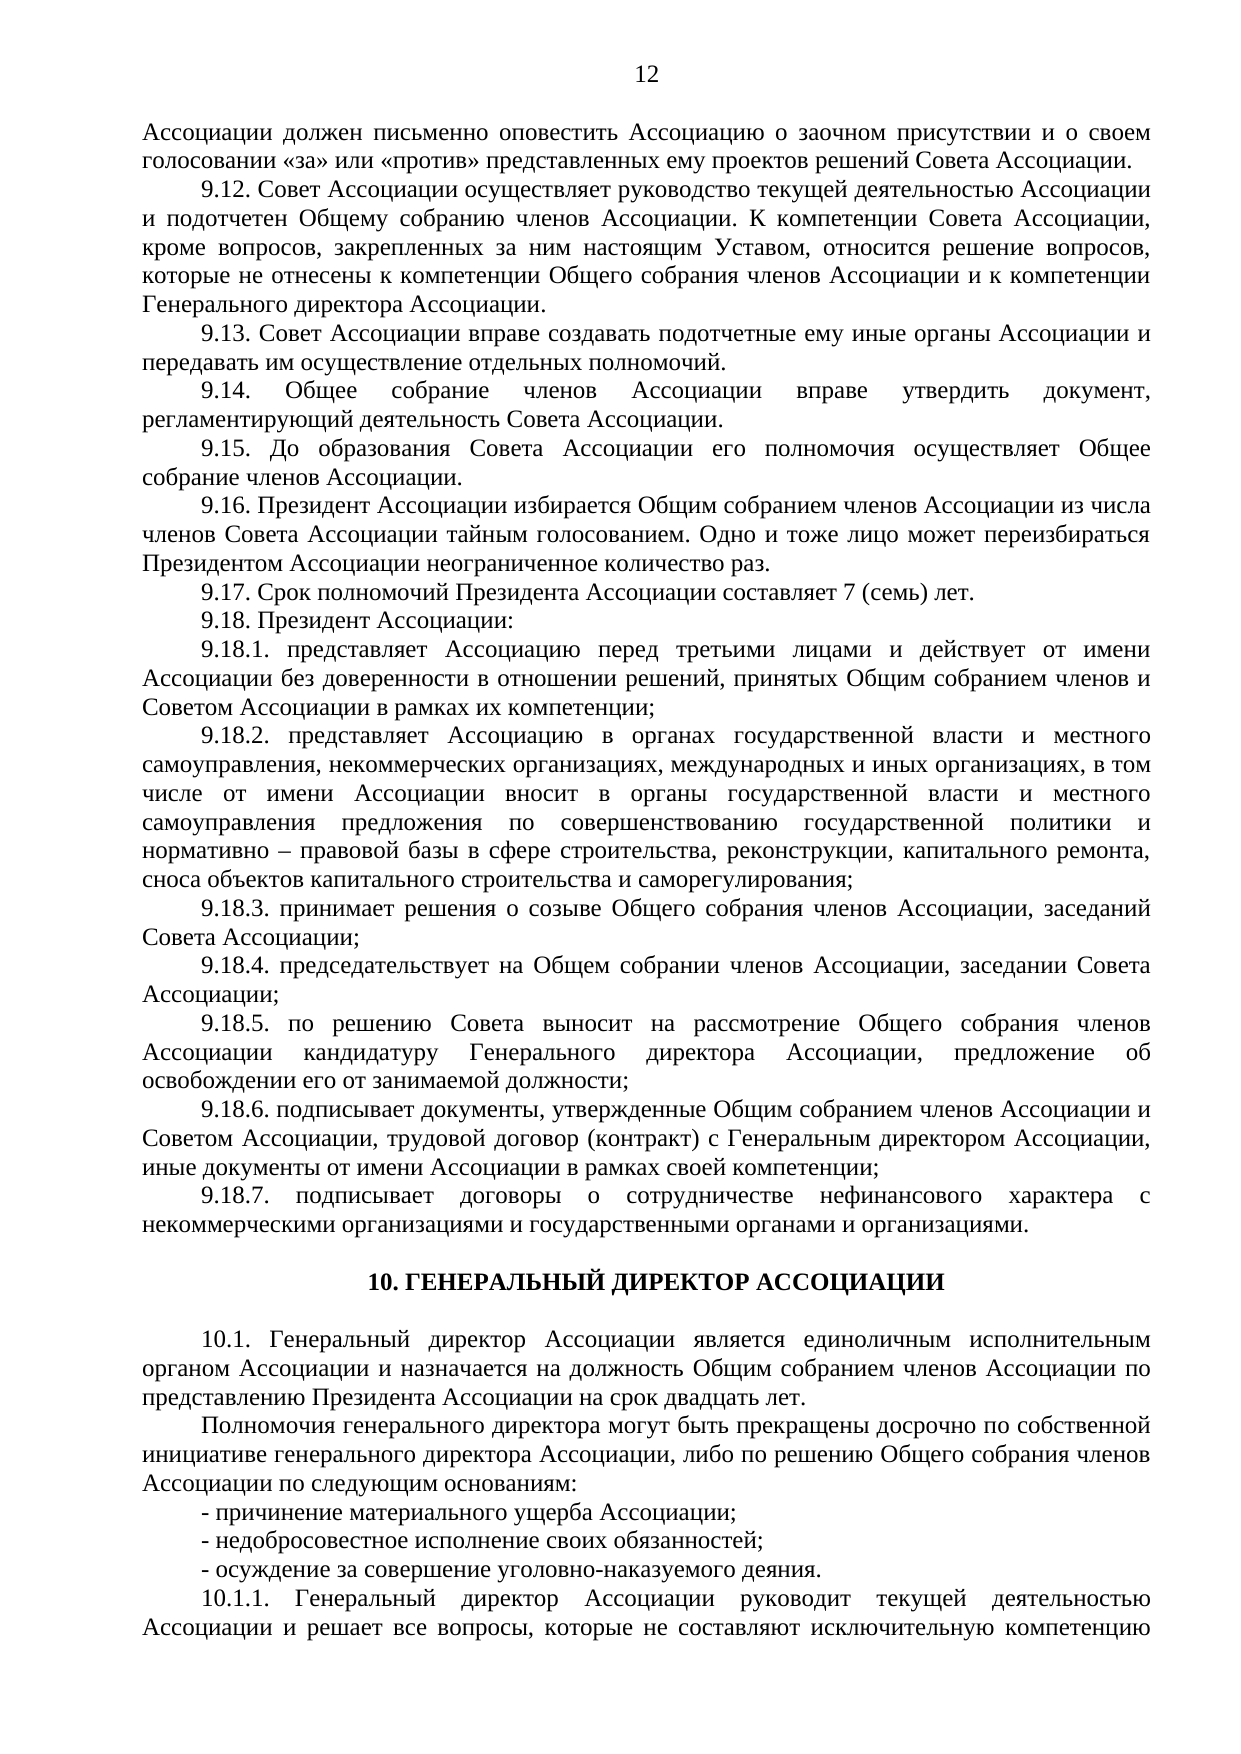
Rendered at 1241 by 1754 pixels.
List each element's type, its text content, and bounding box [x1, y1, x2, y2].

text 10.1. Генеральный директор Ассоциации является единоличным исполнительным органом Ассоциации и назначается на должность Общим собранием членов Ассоциации по представлению Президента Ассоциации на срок двадцать лет. [142, 1324, 1152, 1410]
text 9.17. Срок полномочий Президента Ассоциации составляет 7 (семь) лет. [142, 577, 1152, 605]
text - осуждение за совершение уголовно-наказуемого деяния. [142, 1554, 1152, 1583]
text 9.13. Совет Ассоциации вправе создавать подотчетные ему иные органы Ассоциации и передавать им осуществление отдельных полномочий. [142, 318, 1152, 375]
text - недобросовестное исполнение своих обязанностей; [142, 1525, 1152, 1554]
text 9.18.4. председательствует на Общем собрании членов Ассоциации, заседании Совета Ассоциации; [142, 950, 1152, 1008]
text 9.18.3. принимает решения о созыве Общего собрания членов Ассоциации, заседаний Совета Ассоциации; [142, 893, 1152, 950]
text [142, 1583, 1152, 1640]
text 10. ГЕНЕРАЛЬНЫЙ ДИРЕКТОР АССОЦИАЦИИ [68, 1267, 1170, 1295]
text 9.18. Президент Ассоциации: [142, 605, 1152, 634]
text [142, 117, 1152, 174]
text 9.14. Общее собрание членов Ассоциации вправе утвердить документ, регламентирующий деятельность Совета Ассоциации. [142, 375, 1152, 433]
text 9.18.7. подписывает договоры о сотрудничестве нефинансового характера с некоммерческими организациями и государственными органами и организациями. [142, 1180, 1152, 1238]
text 9.12. Совет Ассоциации осуществляет руководство текущей деятельностью Ассоциации и подотчетен Общему собранию членов Ассоциации. К компетенции Совета Ассоциации, кроме вопросов, закрепленных за ним настоящим Уставом, относится решение вопросов, которые не отнесены к компетенции Общего собрания членов Ассоциации и к компетенции Генерального директора Ассоциации. [142, 174, 1152, 318]
text Полномочия генерального директора могут быть прекращены досрочно по собственной инициативе генерального директора Ассоциации, либо по решению Общего собрания членов Ассоциации по следующим основаниям: [142, 1410, 1152, 1497]
text 9.16. Президент Ассоциации избирается Общим собранием членов Ассоциации из числа членов Совета Ассоциации тайным голосованием. Одно и тоже лицо может переизбираться Президентом Ассоциации неограниченное количество раз. [142, 490, 1152, 577]
text 9.18.5. по решению Совета выносит на рассмотрение Общего собрания членов Ассоциации кандидатуру Генерального директора Ассоциации, предложение об освобождении его от занимаемой должности; [142, 1008, 1152, 1094]
text - причинение материального ущерба Ассоциации; [142, 1497, 1152, 1525]
text 9.15. До образования Совета Ассоциации его полномочия осуществляет Общее собрание членов Ассоциации. [142, 433, 1152, 490]
text 9.18.2. представляет Ассоциацию в органах государственной власти и местного самоуправления, некоммерческих организациях, международных и иных организациях, в том числе от имени Ассоциации вносит в органы государственной власти и местного самоуправления предложения по совершенствованию государственной политики и нормативно – правовой базы в сфере строительства, реконструкции, капитального ремонта, сноса объектов капитального строительства и саморегулирования; [142, 720, 1152, 893]
text 9.18.1. представляет Ассоциацию перед третьими лицами и действует от имени Ассоциации без доверенности в отношении решений, принятых Общим собранием членов и Советом Ассоциации в рамках их компетенции; [142, 634, 1152, 720]
text 9.18.6. подписывает документы, утвержденные Общим собранием членов Ассоциации и Советом Ассоциации, трудовой договор (контракт) с Генеральным директором Ассоциации, иные документы от имени Ассоциации в рамках своей компетенции; [142, 1094, 1152, 1180]
